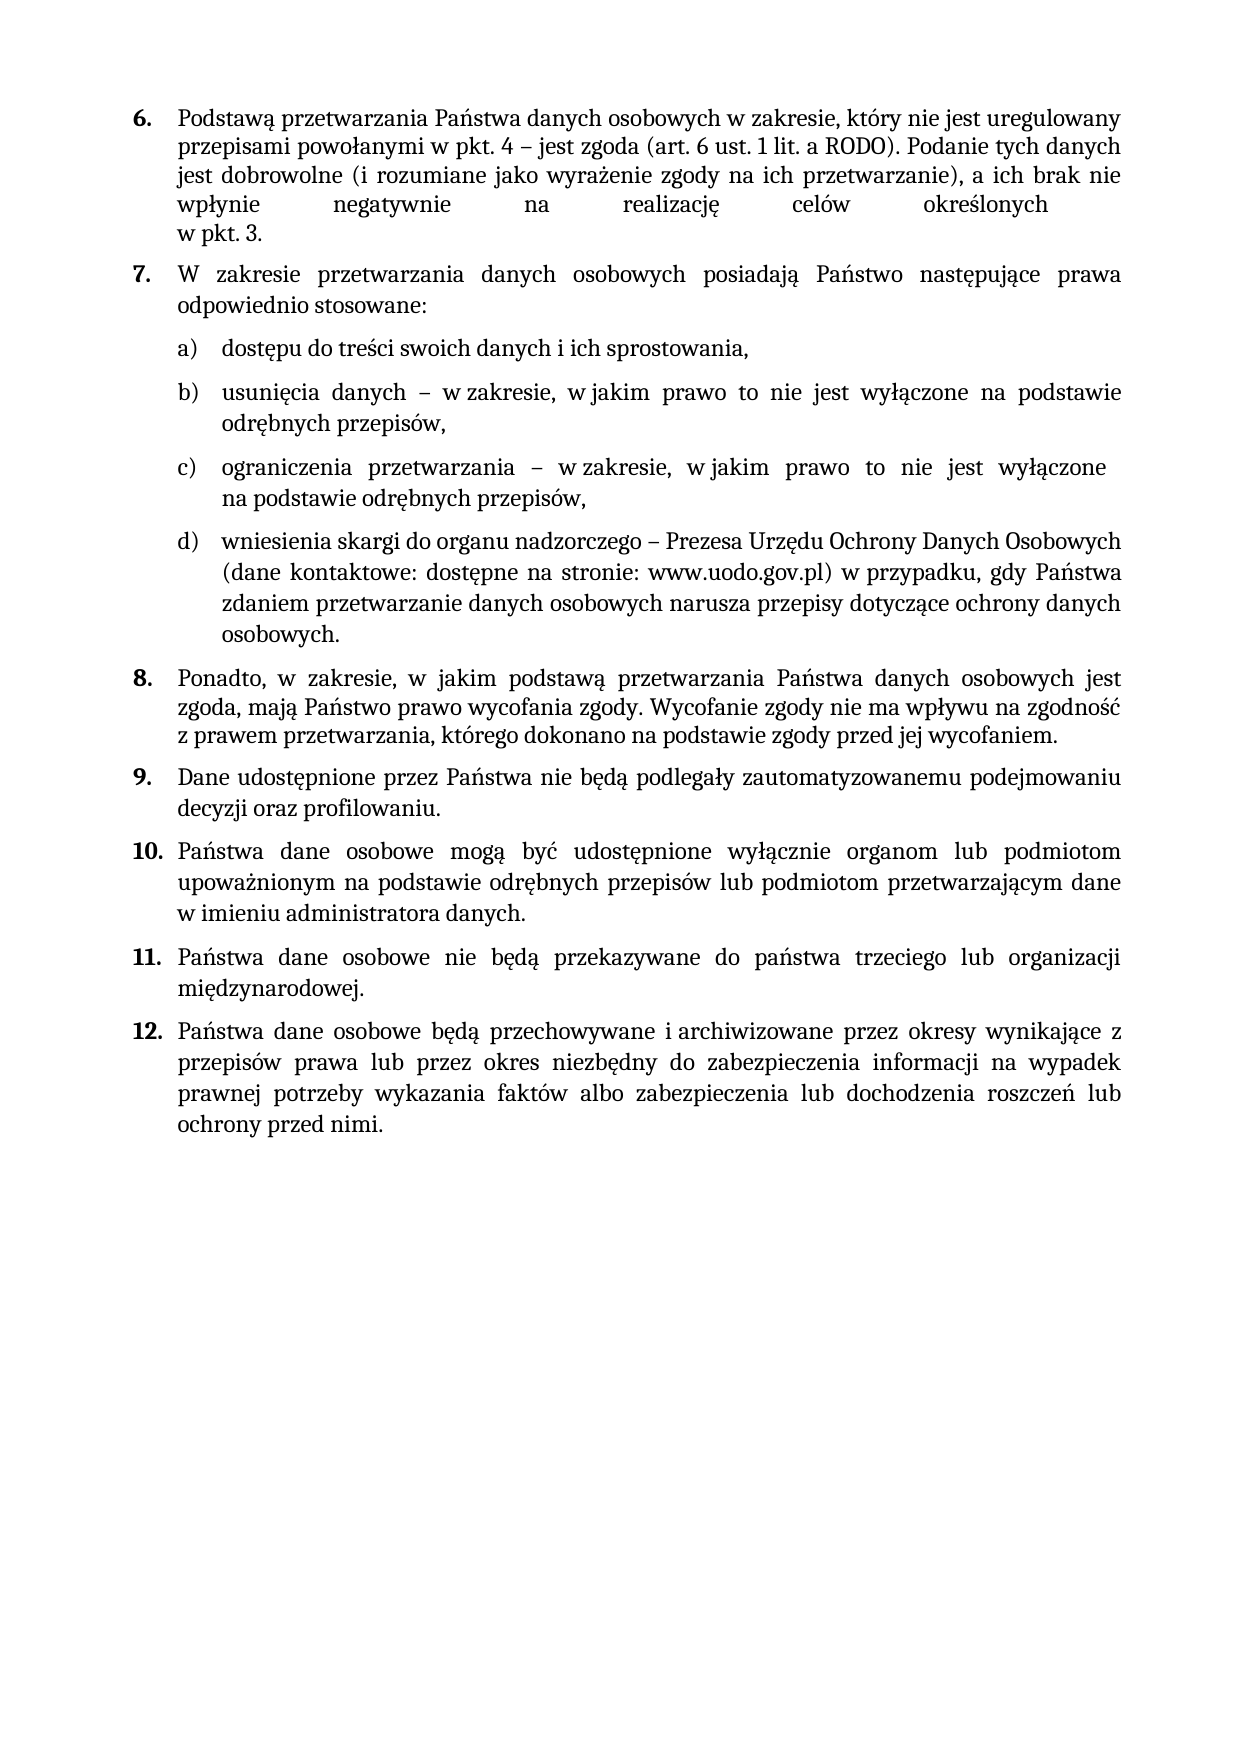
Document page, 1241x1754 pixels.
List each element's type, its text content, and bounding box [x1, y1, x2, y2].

list Państwa dane osobowe nie będą przekazywane do państwa trzeciego lub organizacji międzynarodowej. [133, 943, 1122, 1002]
list ograniczenia przetwarzania – w zakresie, w jakim prawo to nie jest wyłączone na podstawie odrębnych przepisów, [177, 452, 1122, 512]
list Państwa dane osobowe mogą być udostępnione wyłącznie organom lub podmiotom upoważnionym na podstawie odrębnych przepisów lub podmiotom przetwarzającym dane w imieniu administratora danych. [133, 837, 1122, 928]
list dostępu do treści swoich danych i ich sprostowania, [177, 334, 1122, 363]
list W zakresie przetwarzania danych osobowych posiadają Państwo następujące prawa odpowiednio stosowane: [133, 260, 1122, 319]
list Dane udostępnione przez Państwa nie będą podlegały zautomatyzowanemu podejmowaniu decyzji oraz profilowaniu. [133, 762, 1122, 822]
list Ponadto, w zakresie, w jakim podstawą przetwarzania Państwa danych osobowych jest zgoda, mają Państwo prawo wycofania zgody. Wycofanie zgody nie ma wpływu na zgodność z prawem przetwarzania, którego dokonano na podstawie zgody przed jej wycofaniem. [133, 664, 1122, 750]
list Państwa dane osobowe będą przechowywane i archiwizowane przez okresy wynikające z przepisów prawa lub przez okres niezbędny do zabezpieczenia informacji na wypadek prawnej potrzeby wykazania faktów albo zabezpieczenia lub dochodzenia roszczeń lub ochrony przed nimi. [133, 1017, 1122, 1139]
list usunięcia danych – w zakresie, w jakim prawo to nie jest wyłączone na podstawie odrębnych przepisów, [177, 378, 1122, 438]
list wniesienia skargi do organu nadzorczego – Prezesa Urzędu Ochrony Danych Osobowych (dane kontaktowe: dostępne na stronie: www.uodo.gov.pl) w przypadku, gdy Państwa zdaniem przetwarzanie danych osobowych narusza przepisy dotyczące ochrony danych osobowych. [177, 527, 1122, 649]
list Podstawą przetwarzania Państwa danych osobowych w zakresie, który nie jest uregulowany przepisami powołanymi w pkt. 4 – jest zgoda (art. 6 ust. 1 lit. a RODO). Podanie tych danych jest dobrowolne (i rozumiane jako wyrażenie zgody na ich przetwarzanie), a ich brak nie wpłynie negatywnie na realizację celów określonych w pkt. 3. [133, 103, 1122, 247]
